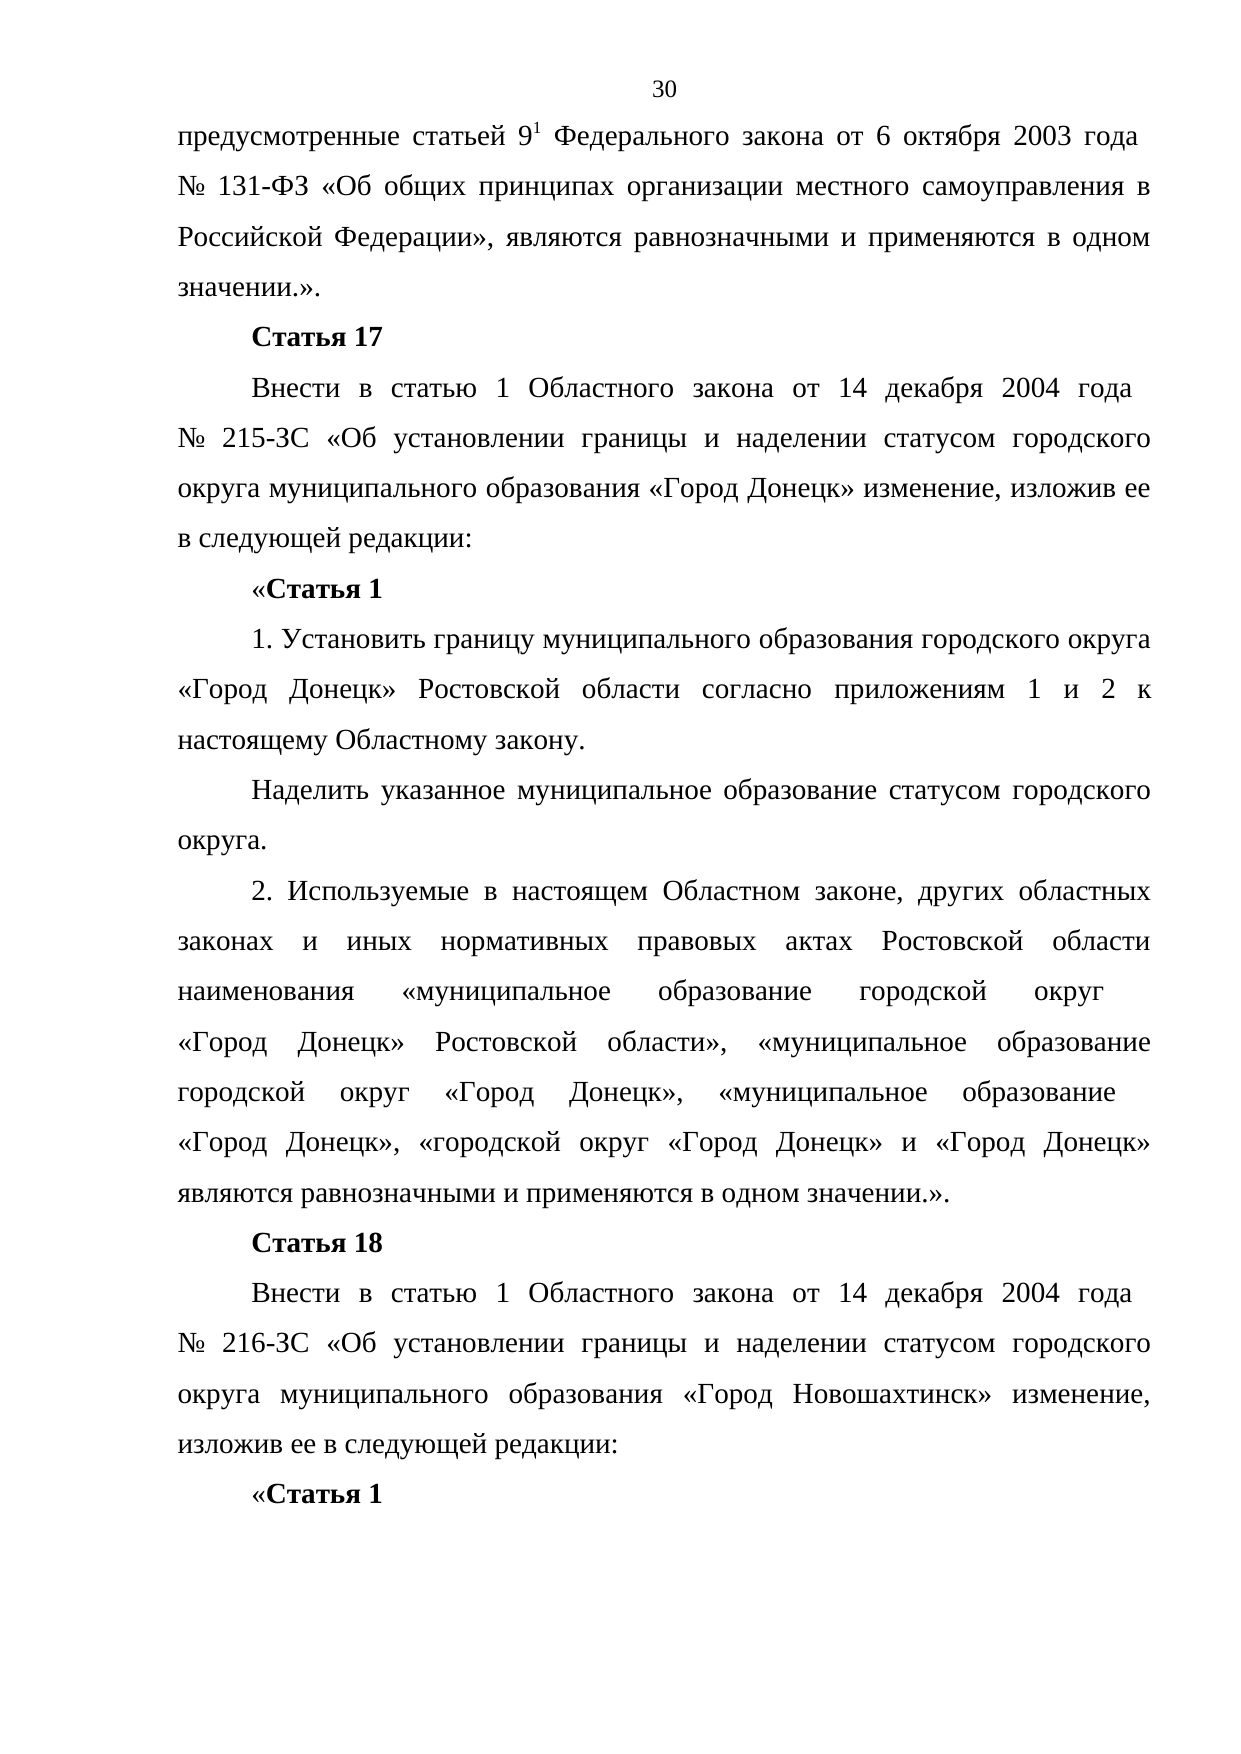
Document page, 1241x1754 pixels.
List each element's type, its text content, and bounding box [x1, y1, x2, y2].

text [177, 118, 1152, 303]
text Внести в статью 1 Областного закона от 14 декабря 2004 года № 215-ЗС «Об установлении границы и наделении статусом городского округа муниципального образования «Город Донецк» изменение, изложив ее в следующей редакции: [177, 370, 1152, 554]
text «Статья 1 [177, 1477, 1152, 1510]
text Внести в статью 1 Областного закона от 14 декабря 2004 года № 216-ЗС «Об установлении границы и наделении статусом городского округа муниципального образования «Город Новошахтинск» изменение, изложив ее в следующей редакции: [177, 1275, 1152, 1460]
text 1. Установить границу муниципального образования городского округа «Город Донецк» Ростовской области согласно приложениям 1 и 2 к настоящему Областному закону. [177, 621, 1152, 755]
text Статья 18 [177, 1225, 1152, 1258]
text Статья 17 [177, 319, 1152, 353]
text 2. Используемые в настоящем Областном законе, других областных законах и иных нормативных правовых актах Ростовской области наименования «муниципальное образование городской округ «Город Донецк» Ростовской области», «муниципальное образование городской округ «Город Донецк», «муниципальное образование «Город Донецк», «городской округ «Город Донецк» и «Город Донецк» являются равнозначными и применяются в одном значении.». [177, 873, 1152, 1208]
text Наделить указанное муниципальное образование статусом городского округа. [177, 772, 1152, 856]
text «Статья 1 [177, 571, 1152, 604]
